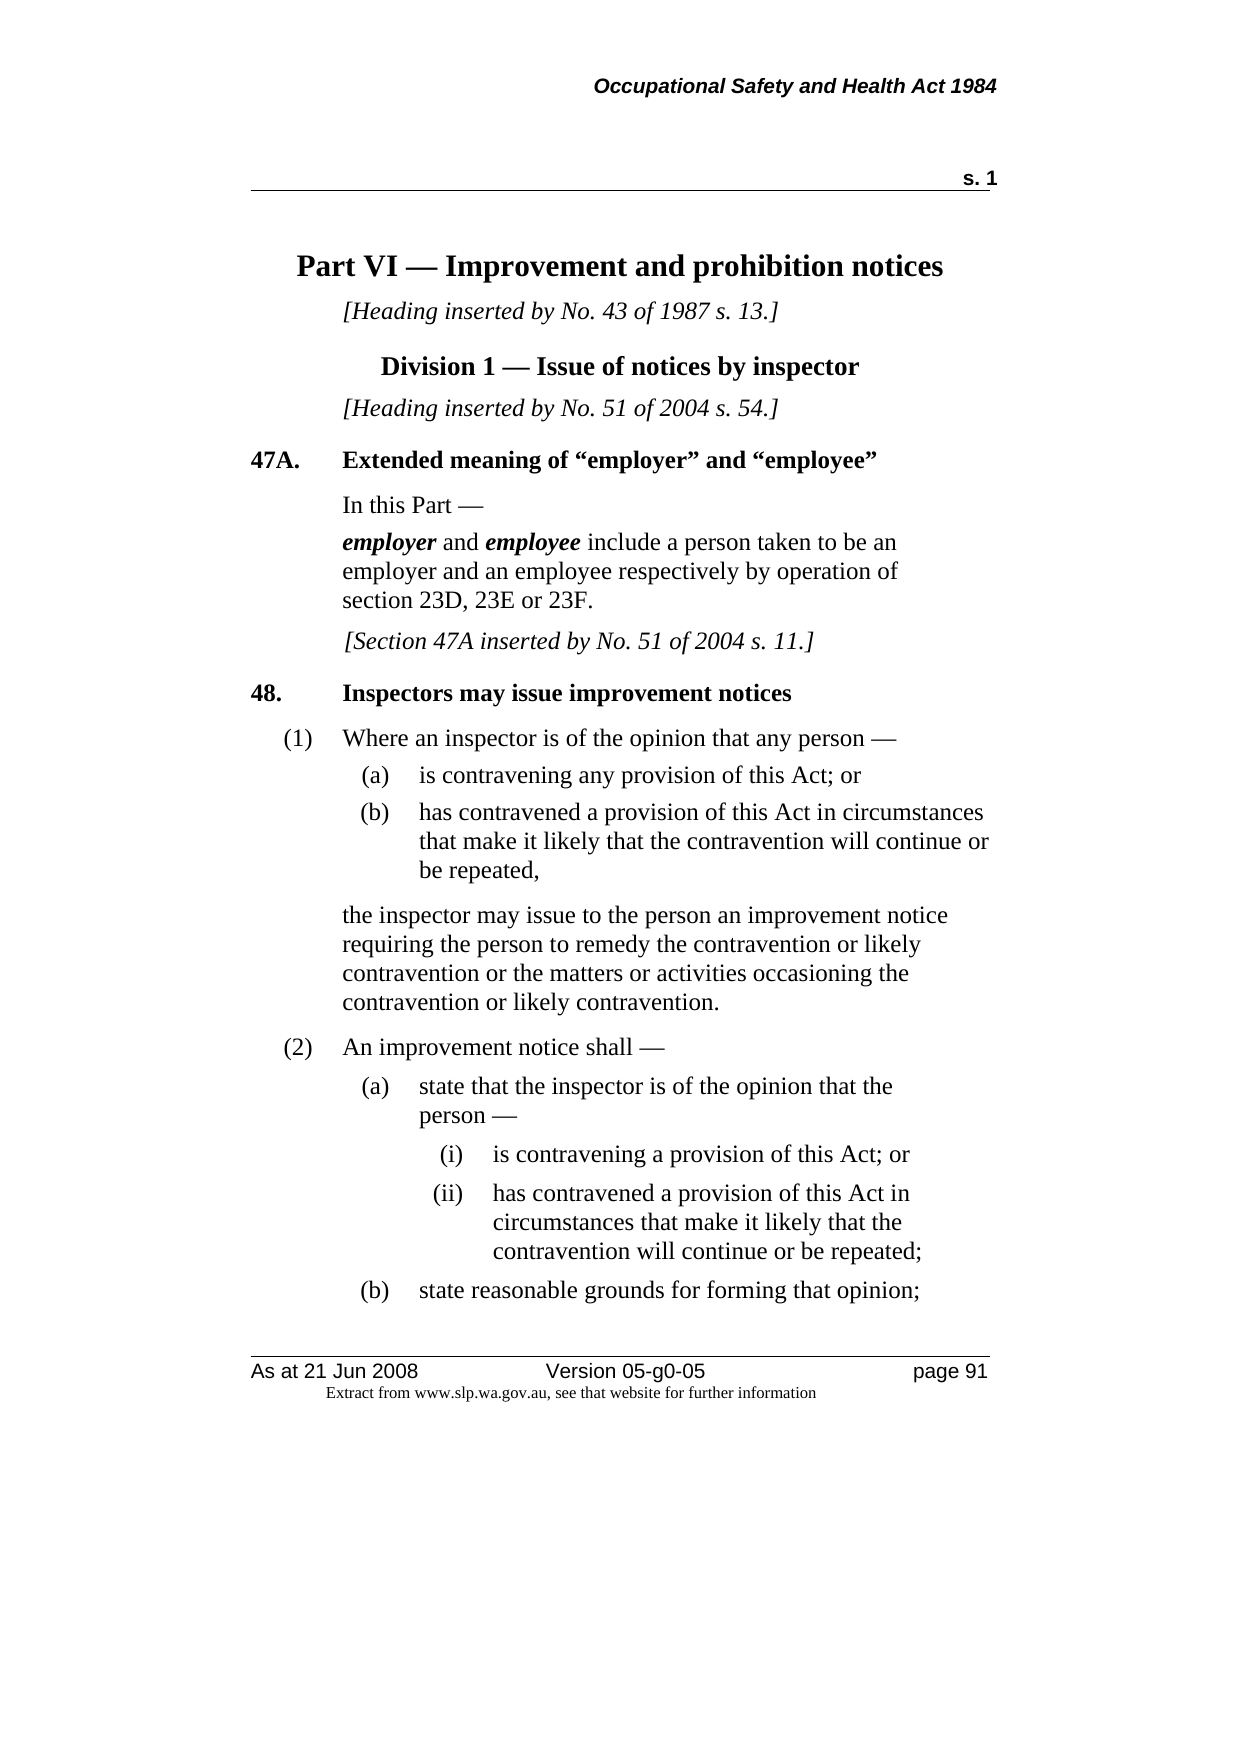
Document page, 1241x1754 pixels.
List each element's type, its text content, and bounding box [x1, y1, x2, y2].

text (a) state that the inspector is of the opinion that the person — [251, 1071, 990, 1129]
subtitle 48. Inspectors may issue improvement notices [251, 678, 990, 707]
text (ii) has contravened a provision of this Act in circumstances that make it likely that the contravention will continue or be repeated; [251, 1178, 990, 1264]
text (b) has contravened a provision of this Act in circumstances that make it likely that the contravention will continue or be repeated, [251, 797, 990, 884]
subtitle [Heading inserted by No. 51 of 2004 s. 54.] [251, 393, 990, 422]
text (i) is contravening a provision of this Act; or [251, 1139, 990, 1168]
subtitle Part VI — Improvement and prohibition notices [251, 247, 990, 283]
text [Section 47A inserted by No. 51 of 2004 s. 11.] [251, 626, 990, 655]
text In this Part — [251, 490, 990, 519]
text (b) state reasonable grounds for forming that opinion; [251, 1275, 990, 1304]
text (a) is contravening any provision of this Act; or [251, 760, 990, 789]
subtitle 47A. Extended meaning of “employer” and “employee” [251, 445, 990, 474]
text employer and employee include a person taken to be an employer and an employee respectively by operation of section 23D, 23E or 23F. [251, 527, 990, 614]
text (1) Where an inspector is of the opinion that any person — [251, 723, 990, 752]
text the inspector may issue to the person an improvement notice requiring the person to remedy the contravention or likely contravention or the matters or activities occasioning the contravention or likely contravention. [251, 900, 990, 1015]
text (2) An improvement notice shall — [251, 1032, 990, 1061]
subtitle Division 1 — Issue of notices by inspector [251, 350, 990, 381]
subtitle [Heading inserted by No. 43 of 1987 s. 13.] [251, 296, 990, 325]
